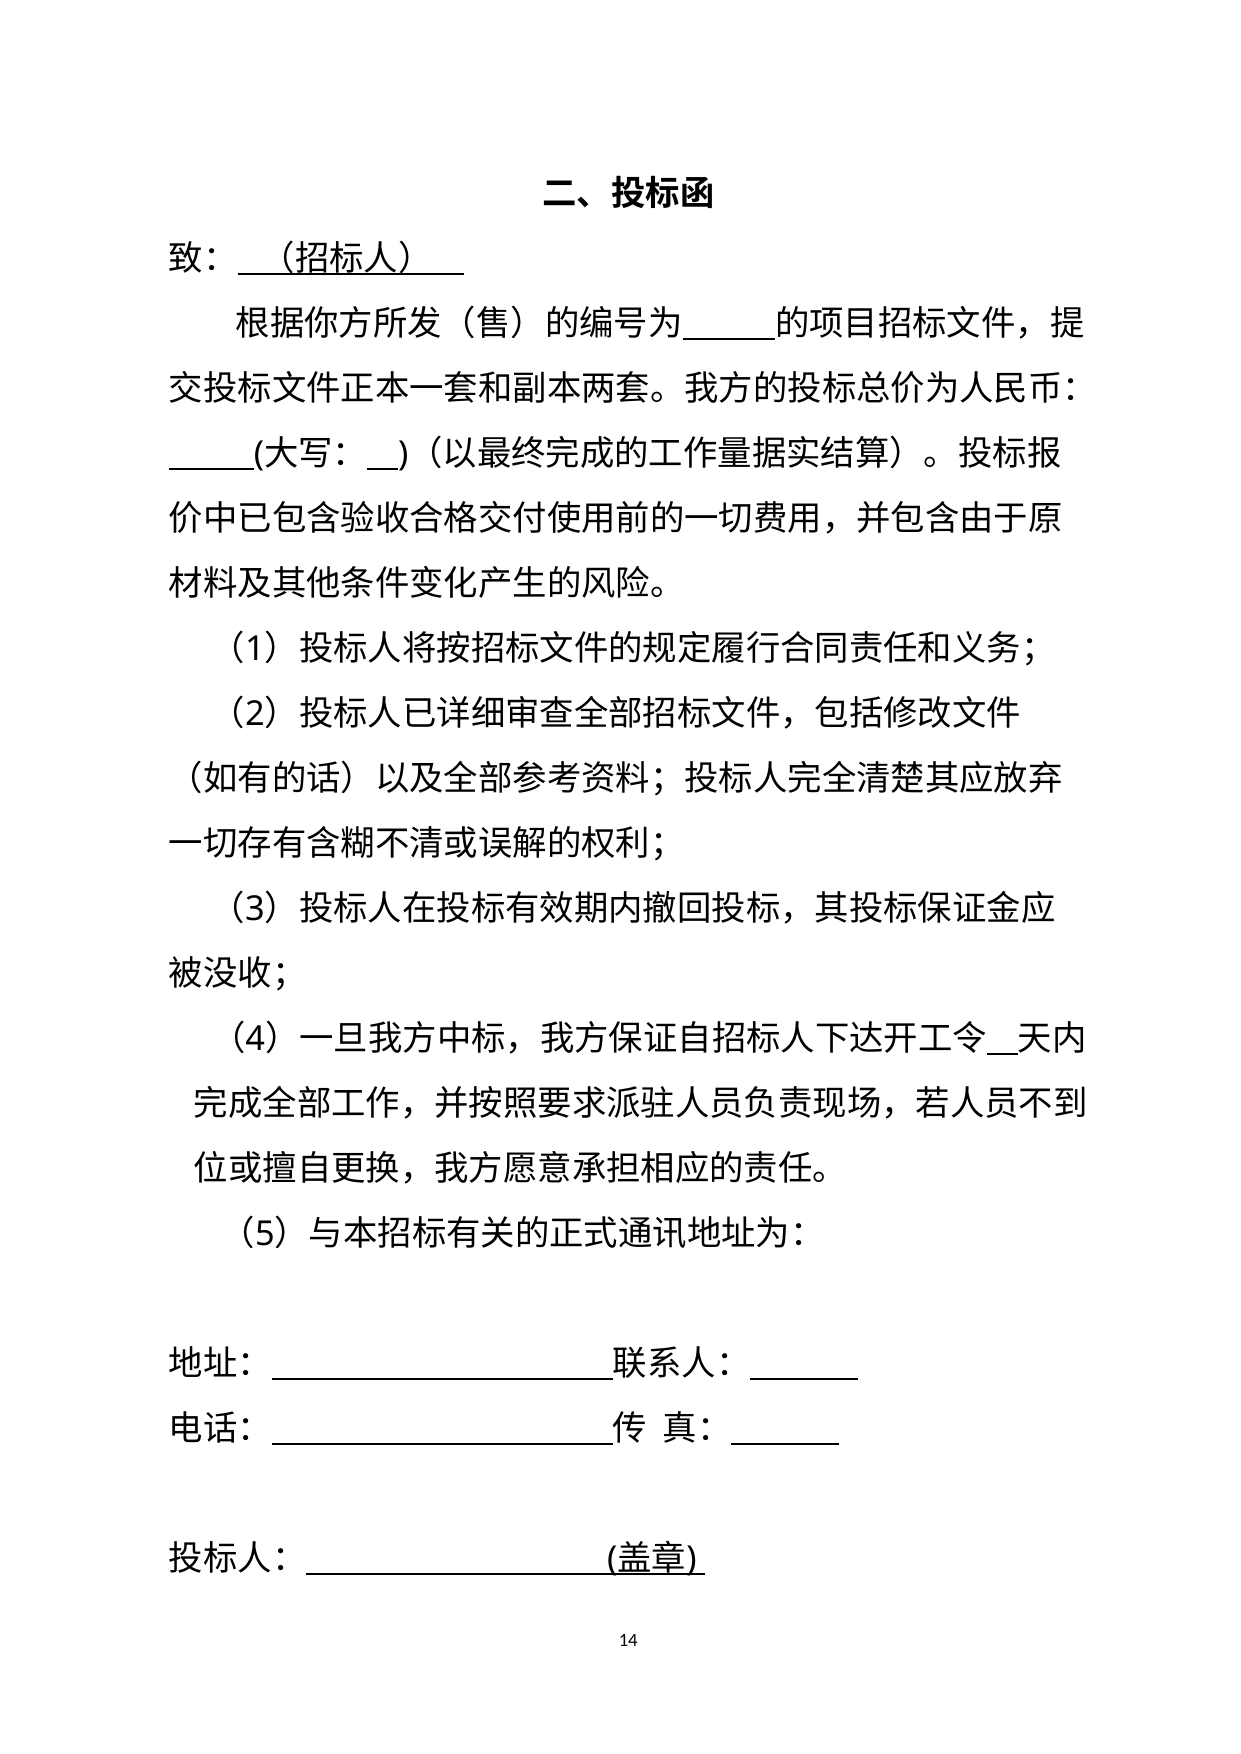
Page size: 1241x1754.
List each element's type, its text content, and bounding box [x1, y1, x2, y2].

text （1）投标人将按招标文件的规定履行合同责任和义务； [169, 613, 1087, 678]
text 致： （招标人） [169, 223, 1087, 288]
text 根据你方所发（售）的编号为 的项目招标文件，提交投标文件正本一套和副本两套。我方的投标总价为人民币： (大写： )（以最终完成的工作量据实结算）。投标报价中已包含验收合格交付使用前的一切费用，并包含由于原材料及其他条件变化产生的风险。 [169, 288, 1087, 613]
text （5）与本招标有关的正式通讯地址为： [169, 1198, 1087, 1263]
text （2）投标人已详细审查全部招标文件，包括修改文件（如有的话）以及全部参考资料；投标人完全清楚其应放弃一切存有含糊不清或误解的权利； [169, 678, 1087, 873]
text 电话： 传 真： [169, 1393, 1087, 1458]
text 二、投标函 [169, 158, 1087, 223]
text （3）投标人在投标有效期内撤回投标，其投标保证金应被没收； [169, 873, 1087, 1003]
text （4）一旦我方中标，我方保证自招标人下达开工令 天内完成全部工作，并按照要求派驻人员负责现场，若人员不到位或擅自更换，我方愿意承担相应的责任。 [194, 1003, 1087, 1198]
text 投标人： (盖章) [169, 1523, 1087, 1588]
text 地址： 联系人： [169, 1328, 1087, 1393]
